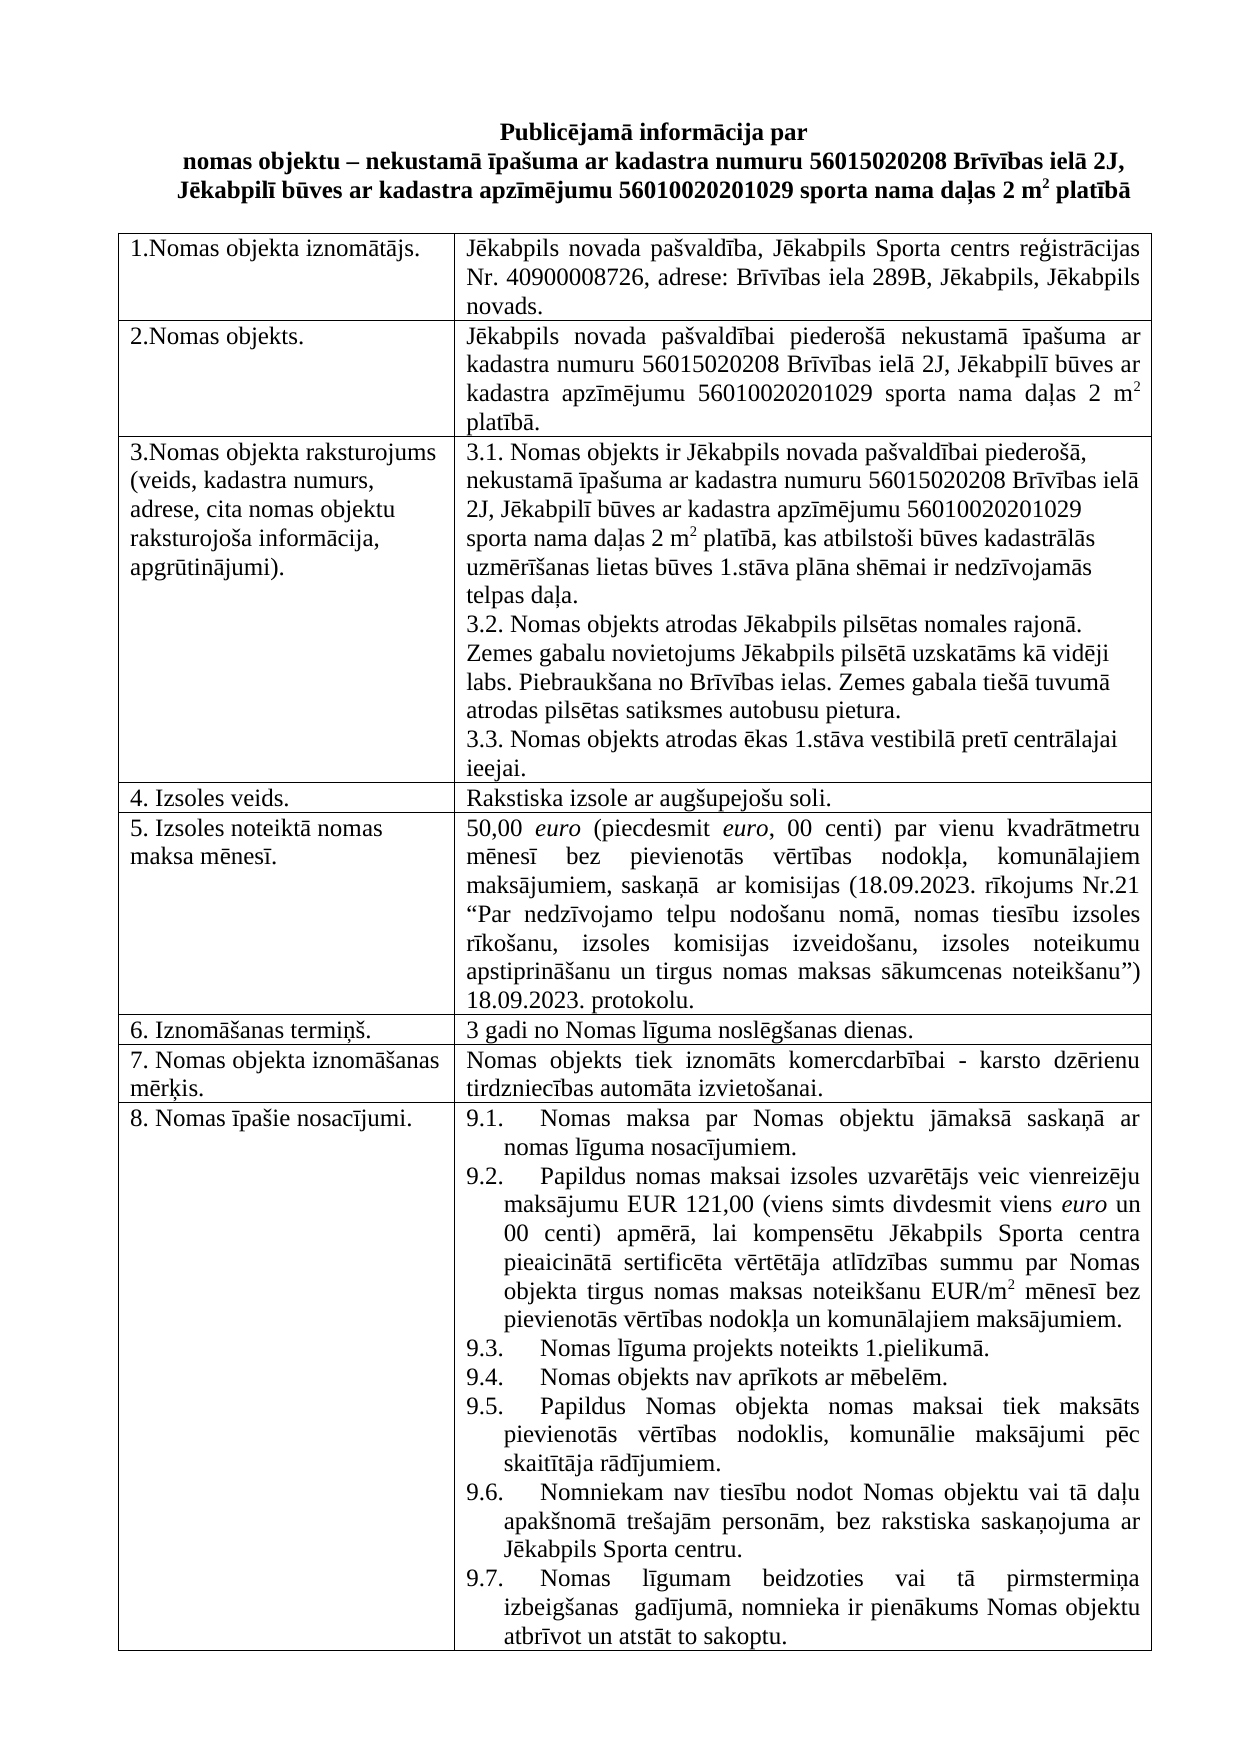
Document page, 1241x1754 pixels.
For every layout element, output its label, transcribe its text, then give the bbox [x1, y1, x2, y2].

table_header 1.Nomas objekta iznomātājs. [119, 234, 454, 320]
table_cell 3.Nomas objekta raksturojums (veids, kadastra numurs, adrese, cita nomas objektu raksturojoša informācija, apgrūtinājumi). [119, 437, 454, 782]
table_cell 3 gadi no Nomas līguma noslēgšanas dienas. [455, 1015, 1151, 1044]
table_cell Rakstiska izsole ar augšupejošu soli. [455, 783, 1151, 812]
text Publicējamā informācija par [156, 117, 1152, 146]
table_cell 7. Nomas objekta iznomāšanas mērķis. [119, 1045, 454, 1102]
table_cell 2.Nomas objekts. [119, 321, 454, 436]
table_cell 3.1. Nomas objekts ir Jēkabpils novada pašvaldībai piederošā, nekustamā īpašuma ar kadastra numuru 56015020208 Brīvības ielā 2J, Jēkabpilī būves ar kadastra apzīmējumu 56010020201029 sporta nama daļas 2 m2 platībā, kas atbilstoši būves kadastrālās uzmērīšanas lietas būves 1.stāva plāna shēmai ir nedzīvojamās telpas daļa. 3.2. Nomas objekts atrodas Jēkabpils pilsētas nomales rajonā. Zemes gabalu novietojums Jēkabpils pilsētā uzskatāms kā vidēji labs. Piebraukšana no Brīvības ielas. Zemes gabala tiešā tuvumā atrodas pilsētas satiksmes autobusu pietura. 3.3. Nomas objekts atrodas ēkas 1.stāva vestibilā pretī centrālajai ieejai. [455, 437, 1151, 782]
table_cell 50,00 euro (piecdesmit euro, 00 centi) par vienu kvadrātmetru mēnesī bez pievienotās vērtības nodokļa, komunālajiem maksājumiem, saskaņā ar komisijas (18.09.2023. rīkojums Nr.21 “Par nedzīvojamo telpu nodošanu nomā, nomas tiesību izsoles rīkošanu, izsoles komisijas izveidošanu, izsoles noteikumu apstiprināšanu un tirgus nomas maksas sākumcenas noteikšanu”) 18.09.2023. protokolu. [455, 813, 1151, 1014]
table_cell Nomas objekts tiek iznomāts komercdarbībai - karsto dzērienu tirdzniecības automāta izvietošanai. [455, 1045, 1151, 1102]
table_cell 4. Izsoles veids. [119, 783, 454, 812]
table_cell 5. Izsoles noteiktā nomas maksa mēnesī. [119, 813, 454, 1014]
table_cell 6. Iznomāšanas termiņš. [119, 1015, 454, 1044]
table_cell 8. Nomas īpašie nosacījumi. [119, 1103, 454, 1649]
table_cell Jēkabpils novada pašvaldībai piederošā nekustamā īpašuma ar kadastra numuru 56015020208 Brīvības ielā 2J, Jēkabpilī būves ar kadastra apzīmējumu 56010020201029 sporta nama daļas 2 m2 platībā. [455, 321, 1151, 436]
text nomas objektu – nekustamā īpašuma ar kadastra numuru 56015020208 Brīvības ielā 2J, Jēkabpilī būves ar kadastra apzīmējumu 56010020201029 sporta nama daļas 2 m2 platībā [156, 146, 1152, 204]
table_cell Nomas maksa par Nomas objektu jāmaksā saskaņā ar nomas līguma nosacījumiem. Papildus nomas maksai izsoles uzvarētājs veic vienreizēju maksājumu EUR 121,00 (viens simts divdesmit viens euro un 00 centi) apmērā, lai kompensētu Jēkabpils Sporta centra pieaicinātā sertificēta vērtētāja atlīdzības summu par Nomas objekta tirgus nomas maksas noteikšanu EUR/m2 mēnesī bez pievienotās vērtības nodokļa un komunālajiem maksājumiem. Nomas līguma projekts noteikts 1.pielikumā. Nomas objekts nav aprīkots ar mēbelēm. Papildus Nomas objekta nomas maksai tiek maksāts pievienotās vērtības nodoklis, komunālie maksājumi pēc skaitītāja rādījumiem. Nomniekam nav tiesību nodot Nomas objektu vai tā daļu apakšnomā trešajām personām, bez rakstiska saskaņojuma ar Jēkabpils Sporta centru. Nomas līgumam beidzoties vai tā pirmstermiņa izbeigšanas gadījumā, nomnieka ir pienākums Nomas objektu atbrīvot un atstāt to sakoptu. [455, 1103, 1151, 1649]
table_header Jēkabpils novada pašvaldība, Jēkabpils Sporta centrs reģistrācijas Nr. 40900008726, adrese: Brīvības iela 289B, Jēkabpils, Jēkabpils novads. [455, 234, 1151, 320]
